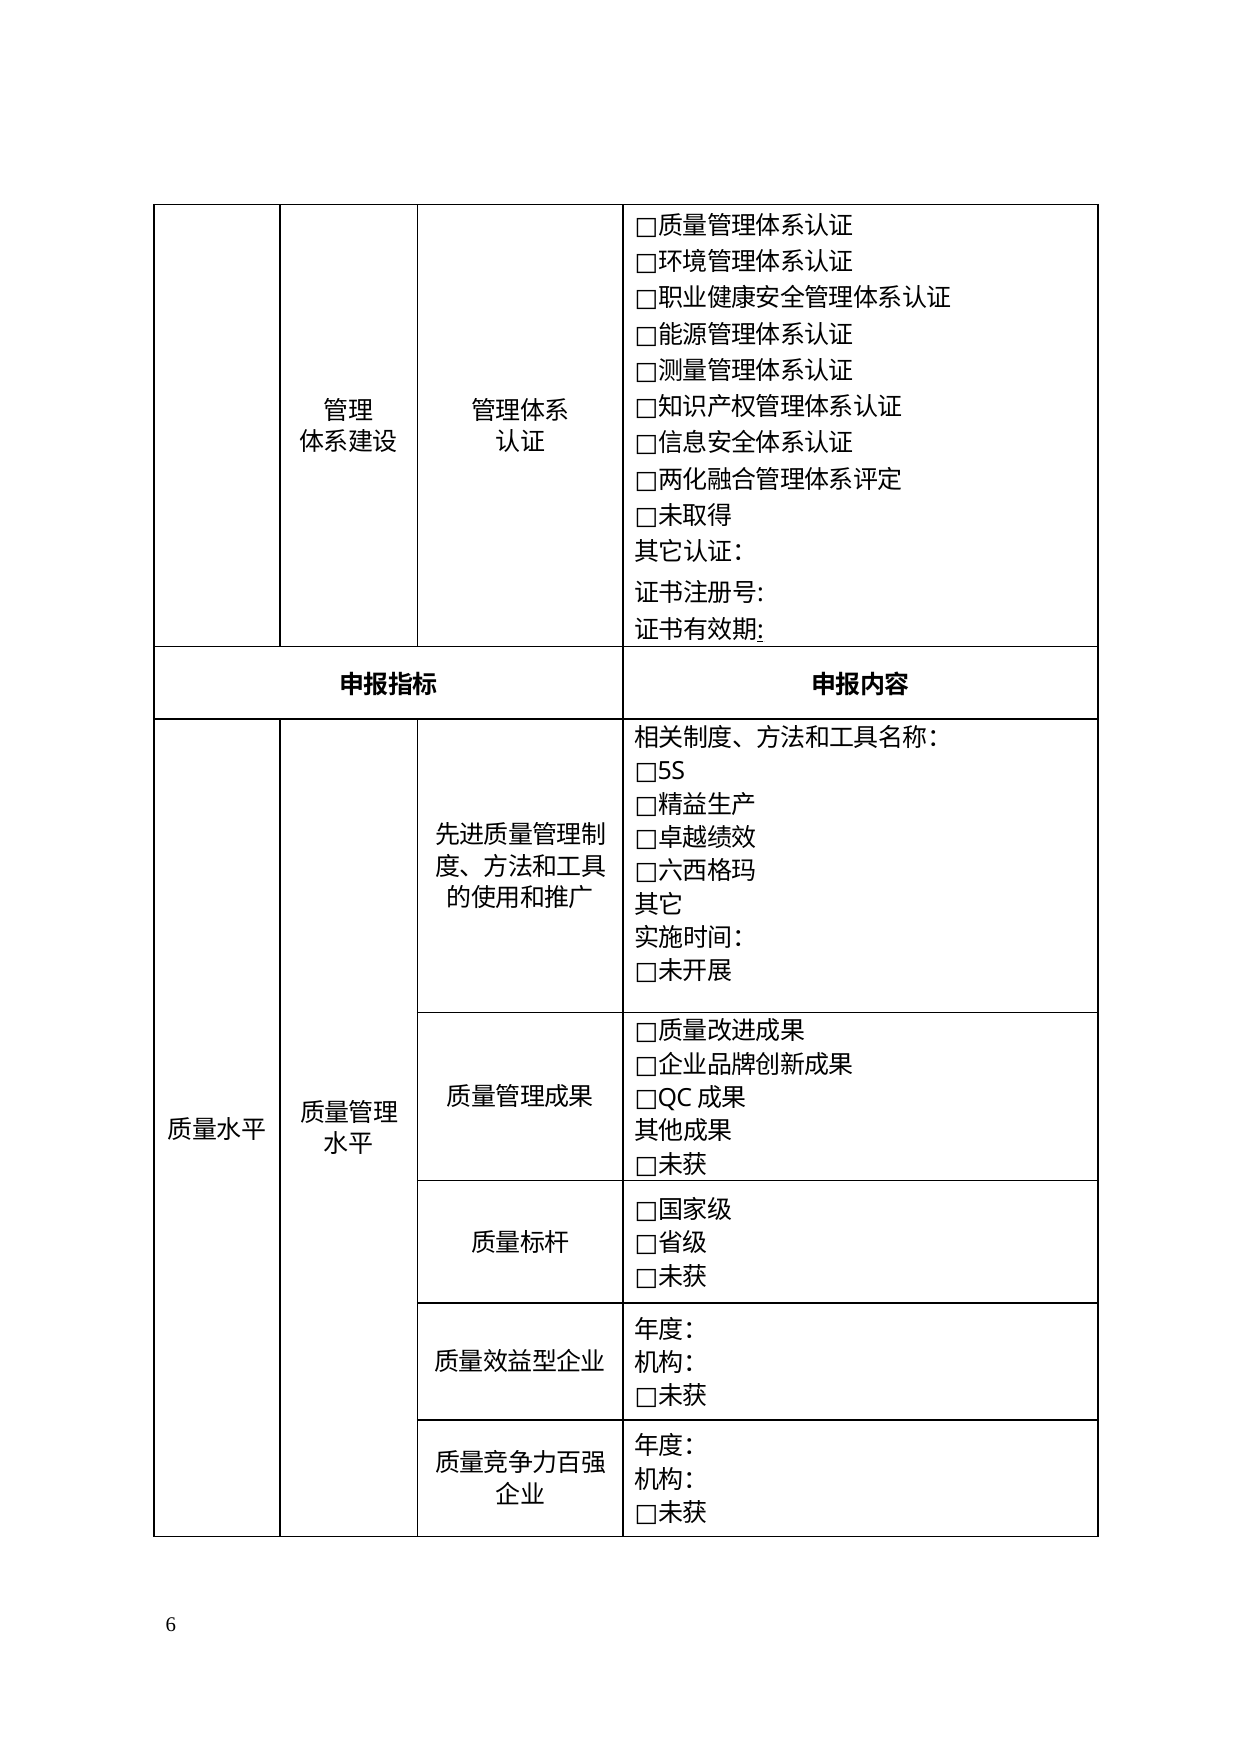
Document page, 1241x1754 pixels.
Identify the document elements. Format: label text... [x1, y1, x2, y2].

table_cell 质量管理水平 [281, 720, 417, 1536]
table_cell □国家级 □省级 □未获 [624, 1181, 1097, 1302]
table_cell 管理 体系建设 [281, 205, 417, 646]
table_cell 申报内容 [624, 647, 1097, 718]
table_cell 质量水平 [155, 720, 279, 1536]
table_cell 申报指标 [155, 647, 622, 718]
table_cell 质量效益型企业 [418, 1304, 622, 1419]
table_cell 管理体系 认证 [418, 205, 622, 646]
table_cell 质量竞争力百强企业 [418, 1421, 622, 1536]
table_cell 年度： 机构： □未获 [624, 1421, 1097, 1536]
table_cell □质量改进成果 □企业品牌创新成果 □QC成果 其他成果 □未获 [624, 1013, 1097, 1180]
table_cell 年度： 机构： □未获 [624, 1304, 1097, 1419]
table_cell □质量管理体系认证 □环境管理体系认证 □职业健康安全管理体系认证 □能源管理体系认证 □测量管理体系认证 □知识产权管理体系认证 □信息安全体系认证 □两化融合管理体系评定 □未取得 其它认证： 证书注册号: 证书有效期: [624, 205, 1097, 646]
table_cell 质量管理成果 [418, 1013, 622, 1180]
table_cell 相关制度、方法和工具名称： □5S □精益生产 □卓越绩效 □六西格玛 其它 实施时间： □未开展 [624, 720, 1097, 1012]
table_cell 质量标杆 [418, 1181, 622, 1302]
table_cell 先进质量管理制度、方法和工具的使用和推广 [418, 720, 622, 1012]
